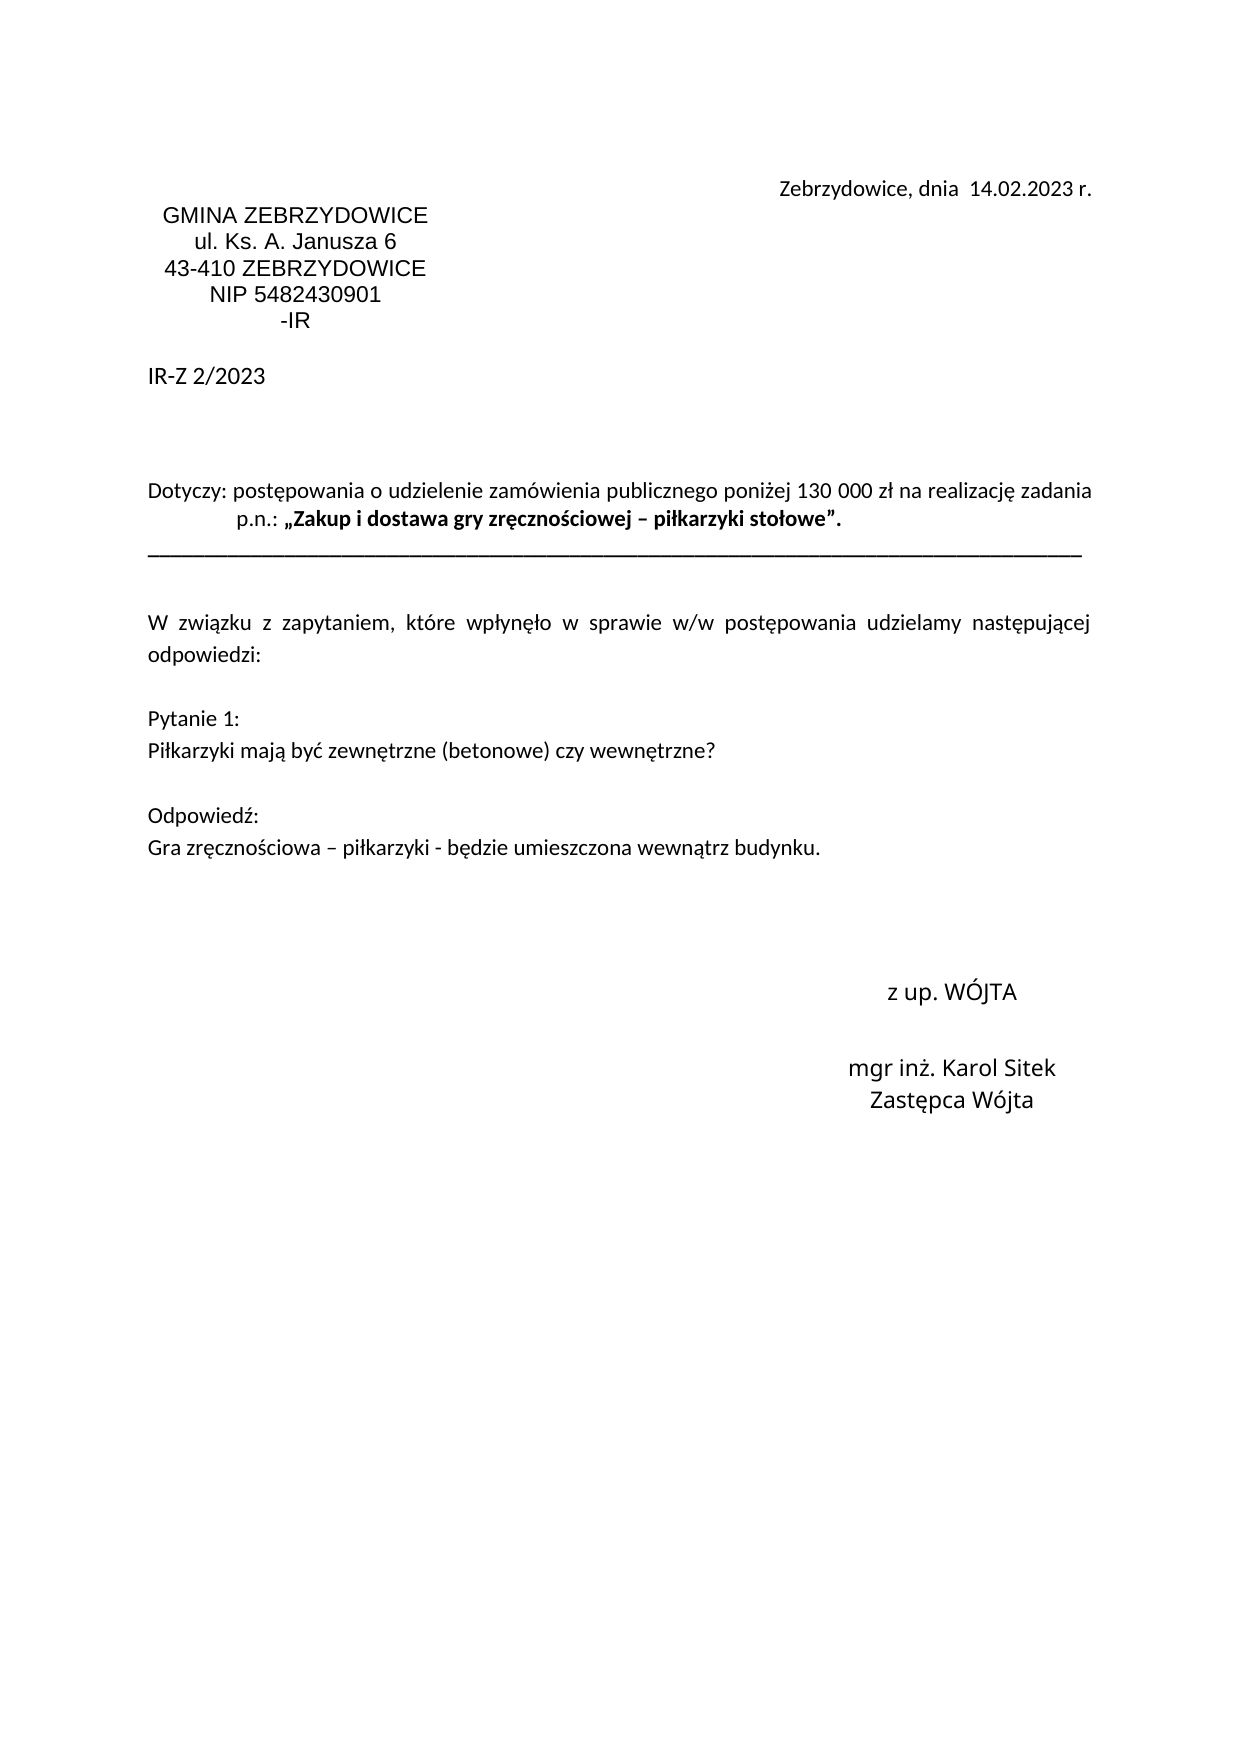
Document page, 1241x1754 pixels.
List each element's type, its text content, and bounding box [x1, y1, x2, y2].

text -IR [148, 307, 443, 334]
text Odpowiedź: [148, 801, 1093, 829]
text 43-410 ZEBRZYDOWICE [148, 255, 443, 281]
list z up. WÓJTA [738, 976, 1093, 1007]
text W związku z zapytaniem, które wpłynęło w sprawie w/w postępowania udzielamy następującej odpowiedzi: [148, 608, 1093, 668]
text Piłkarzyki mają być zewnętrzne (betonowe) czy wewnętrzne? [148, 737, 1093, 765]
text Dotyczy: postępowania o udzielenie zamówienia publicznego poniżej 130 000 zł na realizację zadania p.n.: „Zakup i dostawa gry zręcznościowej – piłkarzyki stołowe”. [148, 476, 1093, 532]
text ul. Ks. A. Janusza 6 [148, 228, 443, 255]
list Zastępca Wójta [738, 1084, 1093, 1115]
text Pytanie 1: [148, 704, 1093, 732]
text Zebrzydowice, dnia 14.02.2023 r. [148, 174, 1093, 202]
text NIP 5482430901 [148, 281, 443, 307]
text Gra zręcznościowa – piłkarzyki - będzie umieszczona wewnątrz budynku. [148, 833, 1093, 861]
text GMINA ZEBRZYDOWICE [148, 202, 443, 228]
list mgr inż. Karol Sitek [738, 1052, 1093, 1084]
text __________________________________________________________________________________ [148, 532, 1093, 560]
text IR-Z 2/2023 [148, 360, 1093, 391]
